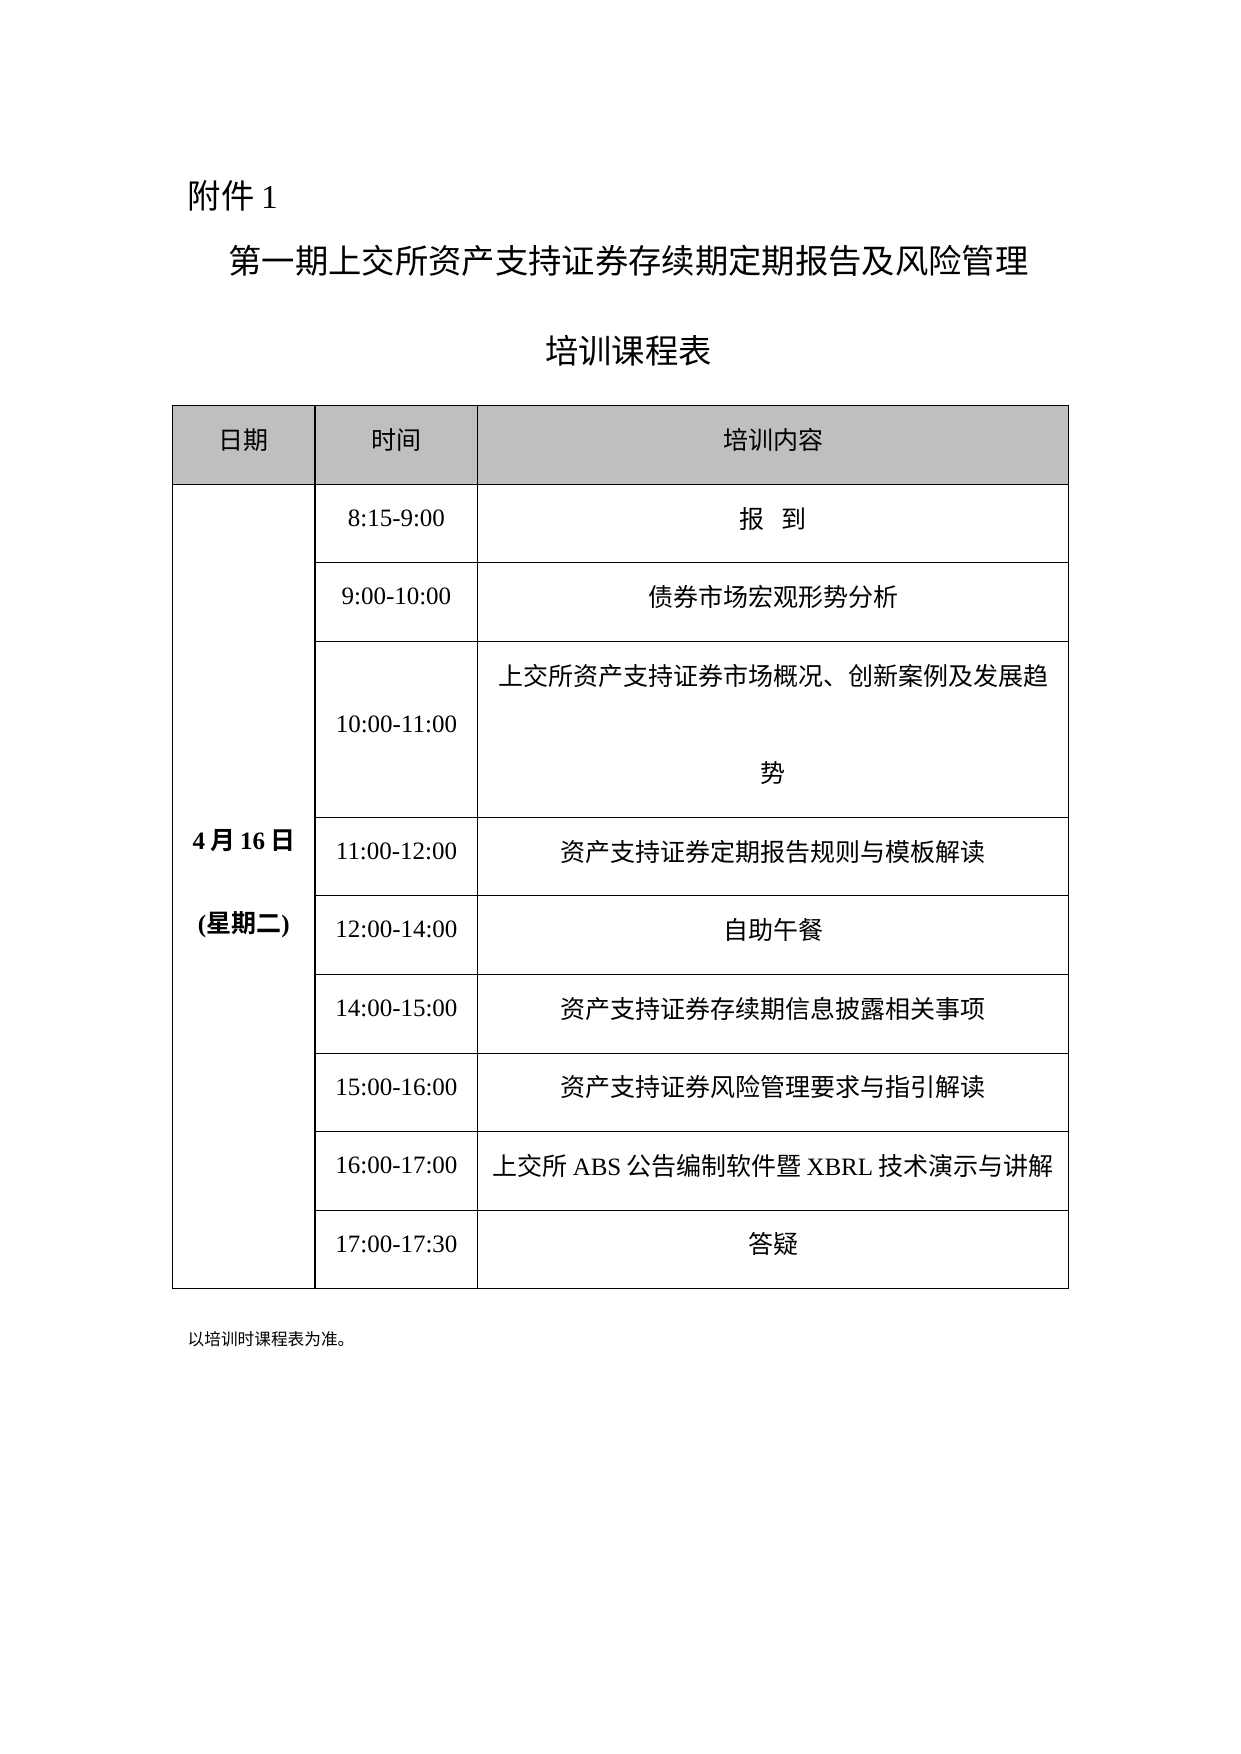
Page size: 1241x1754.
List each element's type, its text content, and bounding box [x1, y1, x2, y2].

table_cell 8:15-9:00 [316, 485, 477, 562]
table_cell 11:00-12:00 [316, 818, 477, 895]
table_cell 资产支持证券存续期信息披露相关事项 [478, 975, 1068, 1052]
table_cell 4月16日 (星期二) [173, 485, 314, 1288]
table_cell 10:00-11:00 [316, 642, 477, 817]
table_cell 资产支持证券风险管理要求与指引解读 [478, 1054, 1068, 1131]
table_cell 资产支持证券定期报告规则与模板解读 [478, 818, 1068, 895]
table_header 时间 [316, 406, 477, 484]
table_cell 16:00-17:00 [316, 1132, 477, 1209]
table_cell 17:00-17:30 [316, 1211, 477, 1288]
text 附件1 [187, 162, 1053, 227]
text 第一期上交所资产支持证券存续期定期报告及风险管理 [187, 227, 1069, 292]
text 培训课程表 [187, 316, 1069, 381]
table_cell 自助午餐 [478, 896, 1068, 974]
table_cell 上交所ABS公告编制软件暨XBRL技术演示与讲解 [478, 1132, 1068, 1209]
text 以培训时课程表为准。 [187, 1322, 1053, 1354]
table_cell 债券市场宏观形势分析 [478, 563, 1068, 641]
table_cell 12:00-14:00 [316, 896, 477, 974]
table_cell 14:00-15:00 [316, 975, 477, 1052]
table_cell 上交所资产支持证券市场概况、创新案例及发展趋势 [478, 642, 1068, 817]
table_header 培训内容 [478, 406, 1068, 484]
table_cell 15:00-16:00 [316, 1054, 477, 1131]
table_cell 9:00-10:00 [316, 563, 477, 641]
table_cell 答疑 [478, 1211, 1068, 1288]
table_header 日期 [173, 406, 314, 484]
table_cell 报 到 [478, 485, 1068, 562]
